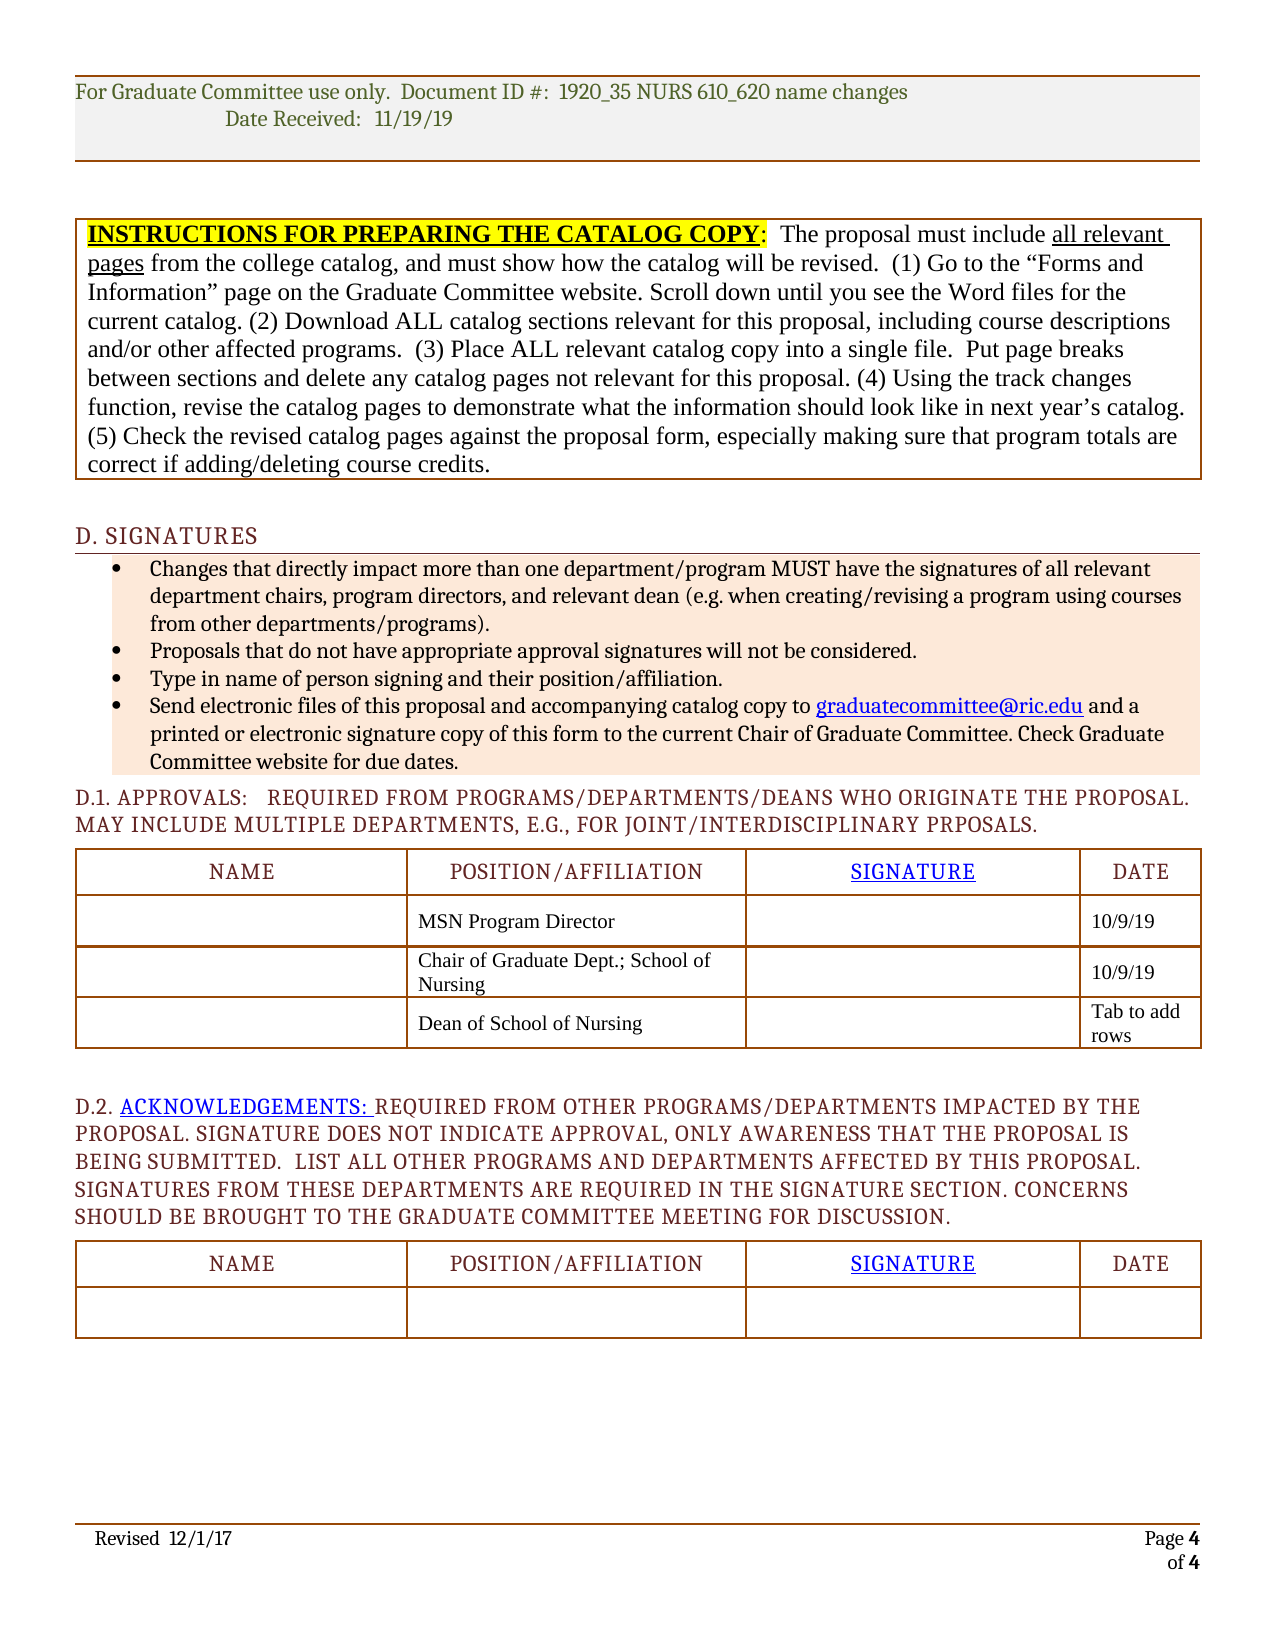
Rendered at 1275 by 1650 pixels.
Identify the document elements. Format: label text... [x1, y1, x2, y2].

table_cell [408, 1288, 745, 1337]
table_cell [77, 896, 406, 945]
list Proposals that do not have appropriate approval signatures will not be considered. [112, 638, 1200, 664]
table_cell 10/9/19 [1081, 896, 1200, 945]
subtitle D.1. Approvals: required from programs/departments/deans who originate the proposal. may include multiple departments, e.g., for joint/interdisciplinary prposals. [75, 784, 1200, 838]
table_header Signature [747, 1242, 1079, 1286]
table_header Signature [747, 850, 1079, 894]
list Type in name of person signing and their position/affiliation. [112, 666, 1200, 692]
table_cell MSN Program Director [408, 896, 745, 945]
table_header Name [77, 1242, 406, 1286]
table_cell 10/9/19 [1081, 948, 1200, 996]
table_cell Dean of School of Nursing [408, 998, 745, 1047]
table_cell [77, 948, 406, 996]
subtitle D.2. Acknowledgements: REQUIRED from OTHER PROGRAMS/DEPARTMENTS IMPACTED BY THE PROPOSAL. SIGNATURE DOES NOT INDICATE APPROVAL, ONLY AWARENESS THAT THE PROPOSAL IS BEING SUBMITTED. List all other programs and departments affected by this proposal. Signatures from these departments are required in the signature section. CONCERNS SHOULD BE BROUGHT TO THE GRADUATE COMMITTEE MEETING FOR DISCUSSION. [75, 1093, 1200, 1230]
table_header Date [1081, 850, 1200, 894]
table_cell [77, 998, 406, 1047]
table_cell Chair of Graduate Dept.; School of Nursing [408, 948, 745, 996]
table_header Position/affiliation [408, 1242, 745, 1286]
table_cell [77, 1288, 406, 1337]
table_header Position/affiliation [408, 850, 745, 894]
table_cell [1081, 1288, 1200, 1337]
table_cell [747, 948, 1079, 996]
table_header INSTRUCTIONS FOR PREPARING THE CATALOG COPY: The proposal must include all relevant pages from the college catalog, and must show how the catalog will be revised. (1) Go to the “Forms and Information” page on the Graduate Committee website. Scroll down until you see the Word files for the current catalog. (2) Download ALL catalog sections relevant for this proposal, including course descriptions and/or other affected programs. (3) Place ALL relevant catalog copy into a single file. Put page breaks between sections and delete any catalog pages not relevant for this proposal. (4) Using the track changes function, revise the catalog pages to demonstrate what the information should look like in next year’s catalog. (5) Check the revised catalog pages against the proposal form, especially making sure that program totals are correct if adding/deleting course credits. [77, 220, 1200, 478]
table_cell [747, 896, 1079, 945]
table_header Name [77, 850, 406, 894]
list Send electronic files of this proposal and accompanying catalog copy to graduatecommittee@ric.edu and a printed or electronic signature copy of this form to the current Chair of Graduate Committee. Check Graduate Committee website for due dates. [112, 693, 1200, 775]
table_cell [747, 998, 1079, 1047]
subtitle D. Signatures [75, 522, 1200, 553]
table_header Date [1081, 1242, 1200, 1286]
table_cell Tab to add rows [1081, 998, 1200, 1047]
table_cell [747, 1288, 1079, 1337]
list Changes that directly impact more than one department/program MUST have the signatures of all relevant department chairs, program directors, and relevant dean (e.g. when creating/revising a program using courses from other departments/programs). [112, 555, 1200, 637]
